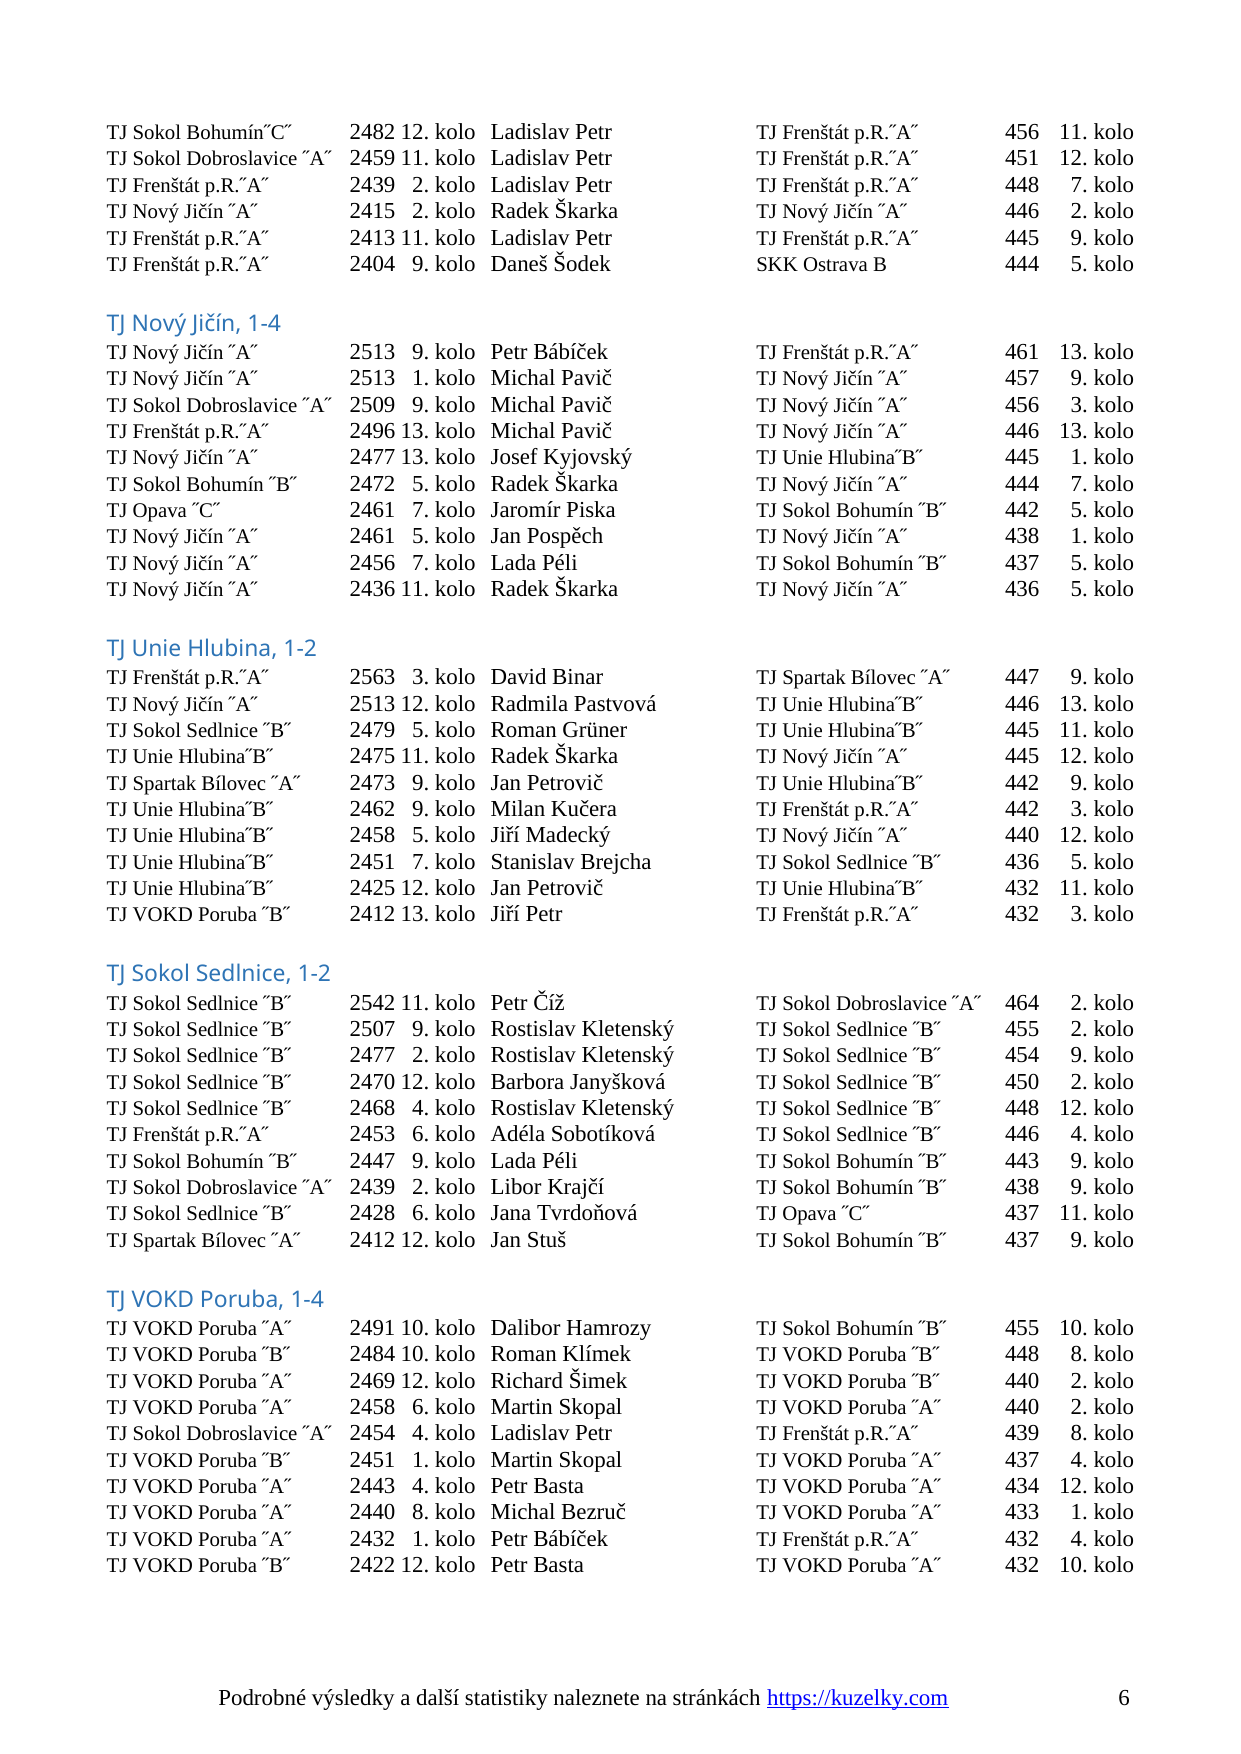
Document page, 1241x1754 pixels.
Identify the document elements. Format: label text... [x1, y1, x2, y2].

text TJ Sokol Dobroslavice ˝A˝ 2439 2. kolo Libor Krajčí TJ Sokol Bohumín ˝B˝ 438 9. kolo [106, 1173, 1134, 1199]
text TJ Nový Jičín ˝A˝ 2415 2. kolo Radek Škarka TJ Nový Jičín ˝A˝ 446 2. kolo [106, 197, 1134, 223]
text TJ Nový Jičín ˝A˝ 2513 9. kolo Petr Bábíček TJ Frenštát p.R.˝A˝ 461 13. kolo [106, 338, 1134, 364]
text TJ Opava ˝C˝ 2461 7. kolo Jaromír Piska TJ Sokol Bohumín ˝B˝ 442 5. kolo [106, 496, 1134, 522]
text TJ Sokol Sedlnice ˝B˝ 2507 9. kolo Rostislav Kletenský TJ Sokol Sedlnice ˝B˝ 455 2. kolo [106, 1015, 1134, 1041]
text TJ Unie Hlubina˝B˝ 2451 7. kolo Stanislav Brejcha TJ Sokol Sedlnice ˝B˝ 436 5. kolo [106, 848, 1134, 874]
text TJ Sokol Dobroslavice ˝A˝ 2459 11. kolo Ladislav Petr TJ Frenštát p.R.˝A˝ 451 12. kolo [106, 144, 1134, 171]
text TJ Unie Hlubina˝B˝ 2458 5. kolo Jiří Madecký TJ Nový Jičín ˝A˝ 440 12. kolo [106, 821, 1134, 848]
text TJ Sokol Sedlnice ˝B˝ 2479 5. kolo Roman Grüner TJ Unie Hlubina˝B˝ 445 11. kolo [106, 716, 1134, 742]
subtitle TJ VOKD Poruba, 1-4 [106, 1283, 1134, 1314]
text TJ VOKD Poruba ˝B˝ 2484 10. kolo Roman Klímek TJ VOKD Poruba ˝B˝ 448 8. kolo [106, 1340, 1134, 1367]
text TJ Unie Hlubina˝B˝ 2425 12. kolo Jan Petrovič TJ Unie Hlubina˝B˝ 432 11. kolo [106, 874, 1134, 901]
text TJ Sokol Sedlnice ˝B˝ 2468 4. kolo Rostislav Kletenský TJ Sokol Sedlnice ˝B˝ 448 12. kolo [106, 1094, 1134, 1120]
subtitle TJ Sokol Sedlnice, 1-2 [106, 957, 1134, 989]
text TJ Spartak Bílovec ˝A˝ 2412 12. kolo Jan Stuš TJ Sokol Bohumín ˝B˝ 437 9. kolo [106, 1226, 1134, 1252]
text TJ Sokol Sedlnice ˝B˝ 2542 11. kolo Petr Číž TJ Sokol Dobroslavice ˝A˝ 464 2. kolo [106, 989, 1134, 1015]
subtitle TJ Nový Jičín, 1-4 [106, 307, 1134, 338]
text TJ VOKD Poruba ˝A˝ 2491 10. kolo Dalibor Hamrozy TJ Sokol Bohumín ˝B˝ 455 10. kolo [106, 1314, 1134, 1340]
text TJ VOKD Poruba ˝A˝ 2469 12. kolo Richard Šimek TJ VOKD Poruba ˝B˝ 440 2. kolo [106, 1367, 1134, 1393]
text TJ Sokol Bohumín ˝B˝ 2472 5. kolo Radek Škarka TJ Nový Jičín ˝A˝ 444 7. kolo [106, 470, 1134, 496]
text TJ Sokol Bohumín˝C˝ 2482 12. kolo Ladislav Petr TJ Frenštát p.R.˝A˝ 456 11. kolo [106, 118, 1134, 144]
text TJ Nový Jičín ˝A˝ 2436 11. kolo Radek Škarka TJ Nový Jičín ˝A˝ 436 5. kolo [106, 575, 1134, 602]
text TJ Sokol Sedlnice ˝B˝ 2428 6. kolo Jana Tvrdoňová TJ Opava ˝C˝ 437 11. kolo [106, 1199, 1134, 1226]
text TJ VOKD Poruba ˝A˝ 2443 4. kolo Petr Basta TJ VOKD Poruba ˝A˝ 434 12. kolo [106, 1472, 1134, 1498]
text TJ Sokol Dobroslavice ˝A˝ 2509 9. kolo Michal Pavič TJ Nový Jičín ˝A˝ 456 3. kolo [106, 391, 1134, 417]
text TJ VOKD Poruba ˝A˝ 2440 8. kolo Michal Bezruč TJ VOKD Poruba ˝A˝ 433 1. kolo [106, 1498, 1134, 1525]
text TJ Nový Jičín ˝A˝ 2477 13. kolo Josef Kyjovský TJ Unie Hlubina˝B˝ 445 1. kolo [106, 443, 1134, 470]
text TJ Spartak Bílovec ˝A˝ 2473 9. kolo Jan Petrovič TJ Unie Hlubina˝B˝ 442 9. kolo [106, 769, 1134, 795]
text TJ Sokol Bohumín ˝B˝ 2447 9. kolo Lada Péli TJ Sokol Bohumín ˝B˝ 443 9. kolo [106, 1147, 1134, 1173]
text TJ Nový Jičín ˝A˝ 2513 12. kolo Radmila Pastvová TJ Unie Hlubina˝B˝ 446 13. kolo [106, 690, 1134, 716]
text TJ VOKD Poruba ˝B˝ 2422 12. kolo Petr Basta TJ VOKD Poruba ˝A˝ 432 10. kolo [106, 1551, 1134, 1577]
text TJ Sokol Sedlnice ˝B˝ 2477 2. kolo Rostislav Kletenský TJ Sokol Sedlnice ˝B˝ 454 9. kolo [106, 1041, 1134, 1068]
text TJ Frenštát p.R.˝A˝ 2453 6. kolo Adéla Sobotíková TJ Sokol Sedlnice ˝B˝ 446 4. kolo [106, 1120, 1134, 1147]
text TJ Nový Jičín ˝A˝ 2456 7. kolo Lada Péli TJ Sokol Bohumín ˝B˝ 437 5. kolo [106, 549, 1134, 575]
text TJ Unie Hlubina˝B˝ 2462 9. kolo Milan Kučera TJ Frenštát p.R.˝A˝ 442 3. kolo [106, 795, 1134, 821]
text TJ Frenštát p.R.˝A˝ 2413 11. kolo Ladislav Petr TJ Frenštát p.R.˝A˝ 445 9. kolo [106, 223, 1134, 250]
text TJ Frenštát p.R.˝A˝ 2563 3. kolo David Binar TJ Spartak Bílovec ˝A˝ 447 9. kolo [106, 663, 1134, 690]
subtitle TJ Unie Hlubina, 1-2 [106, 632, 1134, 663]
text TJ Unie Hlubina˝B˝ 2475 11. kolo Radek Škarka TJ Nový Jičín ˝A˝ 445 12. kolo [106, 742, 1134, 769]
text TJ VOKD Poruba ˝A˝ 2458 6. kolo Martin Skopal TJ VOKD Poruba ˝A˝ 440 2. kolo [106, 1393, 1134, 1419]
text TJ Sokol Dobroslavice ˝A˝ 2454 4. kolo Ladislav Petr TJ Frenštát p.R.˝A˝ 439 8. kolo [106, 1419, 1134, 1446]
text TJ Frenštát p.R.˝A˝ 2496 13. kolo Michal Pavič TJ Nový Jičín ˝A˝ 446 13. kolo [106, 417, 1134, 443]
text TJ VOKD Poruba ˝A˝ 2432 1. kolo Petr Bábíček TJ Frenštát p.R.˝A˝ 432 4. kolo [106, 1525, 1134, 1551]
text TJ Nový Jičín ˝A˝ 2461 5. kolo Jan Pospěch TJ Nový Jičín ˝A˝ 438 1. kolo [106, 522, 1134, 549]
text TJ Frenštát p.R.˝A˝ 2439 2. kolo Ladislav Petr TJ Frenštát p.R.˝A˝ 448 7. kolo [106, 171, 1134, 197]
text TJ Nový Jičín ˝A˝ 2513 1. kolo Michal Pavič TJ Nový Jičín ˝A˝ 457 9. kolo [106, 364, 1134, 391]
text TJ Sokol Sedlnice ˝B˝ 2470 12. kolo Barbora Janyšková TJ Sokol Sedlnice ˝B˝ 450 2. kolo [106, 1068, 1134, 1094]
text TJ VOKD Poruba ˝B˝ 2412 13. kolo Jiří Petr TJ Frenštát p.R.˝A˝ 432 3. kolo [106, 901, 1134, 927]
text TJ Frenštát p.R.˝A˝ 2404 9. kolo Daneš Šodek SKK Ostrava B 444 5. kolo [106, 250, 1134, 276]
text TJ VOKD Poruba ˝B˝ 2451 1. kolo Martin Skopal TJ VOKD Poruba ˝A˝ 437 4. kolo [106, 1446, 1134, 1472]
